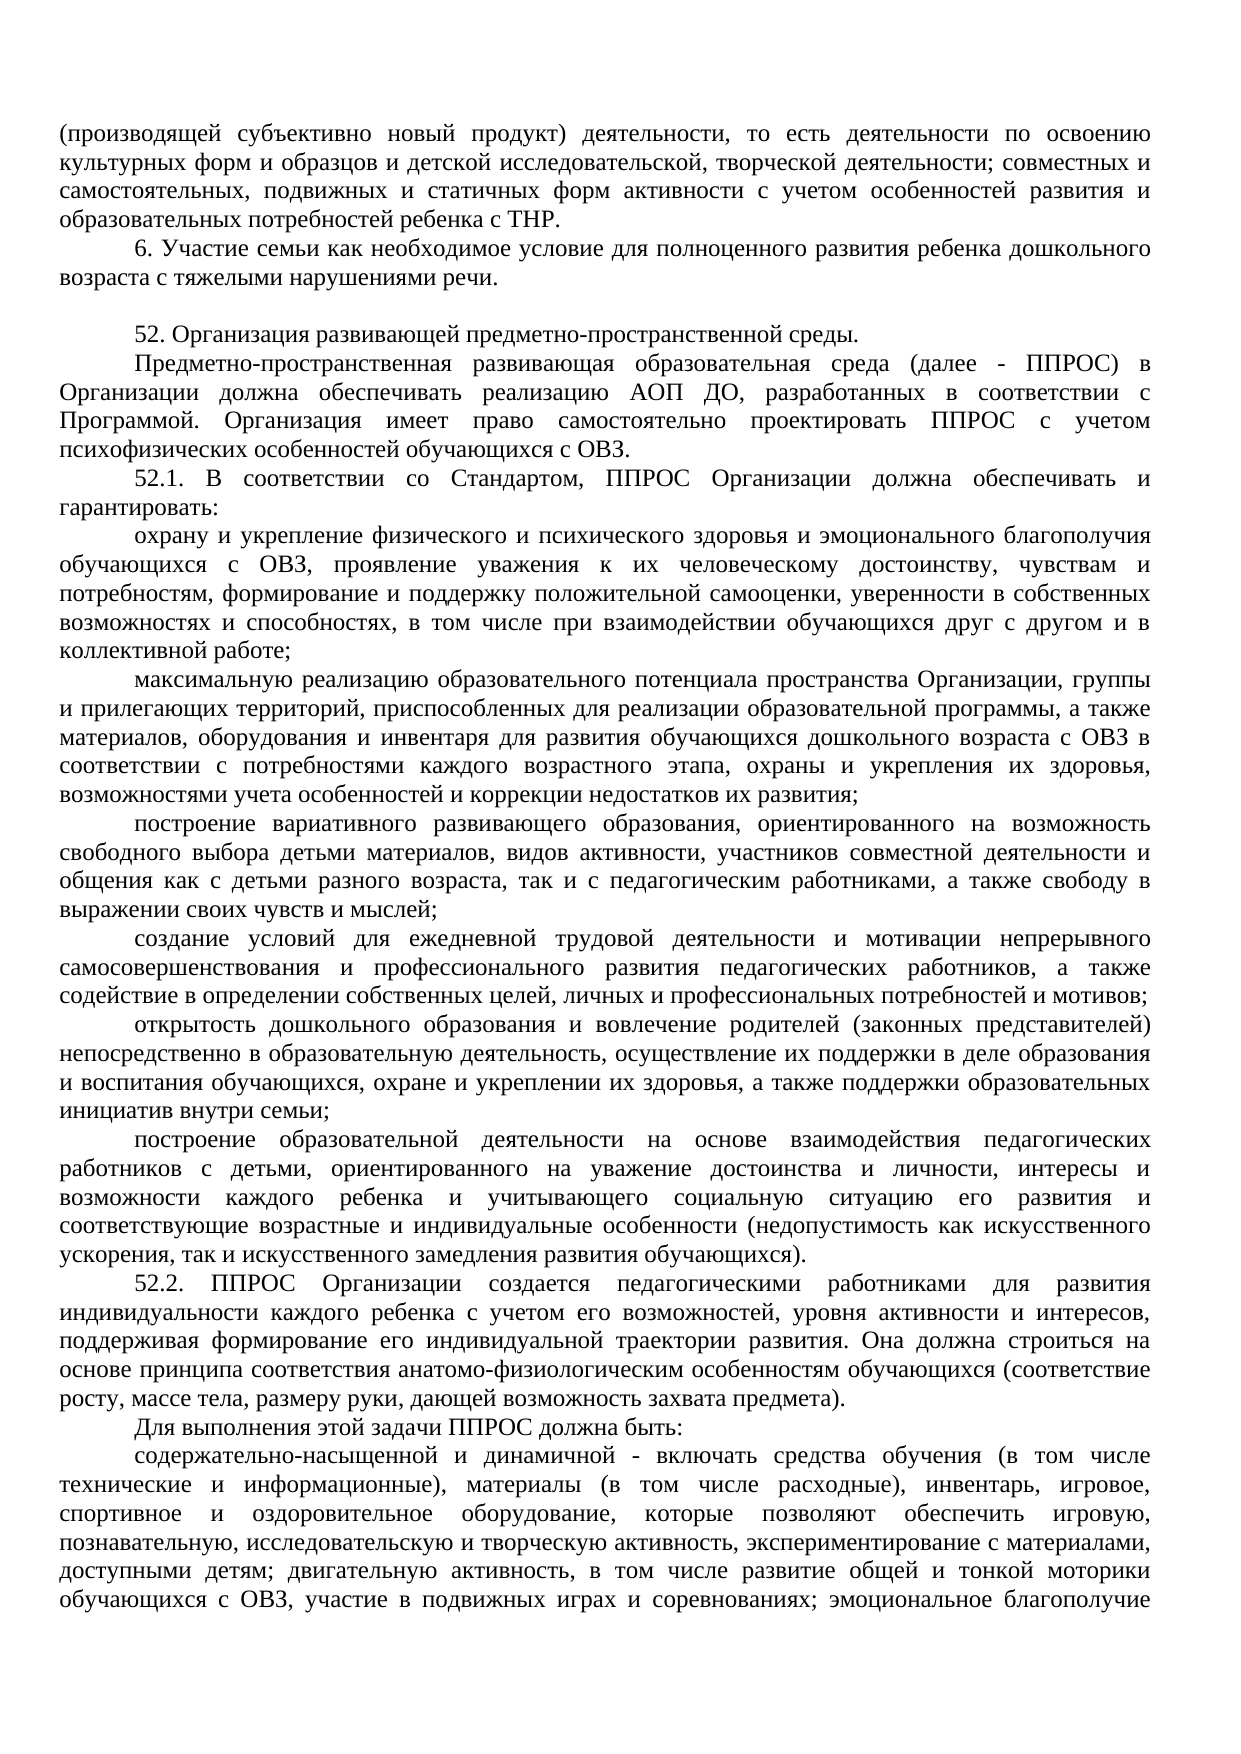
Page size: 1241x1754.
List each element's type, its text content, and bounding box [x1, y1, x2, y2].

text 52.1. В соответствии со Стандартом, ППРОС Организации должна обеспечивать и гарантировать: [59, 463, 1152, 521]
text Предметно-пространственная развивающая образовательная среда (далее - ППРОС) в Организации должна обеспечивать реализацию АОП ДО, разработанных в соответствии с Программой. Организация имеет право самостоятельно проектировать ППРОС с учетом психофизических особенностей обучающихся с ОВЗ. [59, 348, 1152, 463]
text охрану и укрепление физического и психического здоровья и эмоционального благополучия обучающихся с ОВЗ, проявление уважения к их человеческому достоинству, чувствам и потребностям, формирование и поддержку положительной самооценки, уверенности в собственных возможностях и способностях, в том числе при взаимодействии обучающихся друг с другом и в коллективной работе; [59, 521, 1152, 664]
text открытость дошкольного образования и вовлечение родителей (законных представителей) непосредственно в образовательную деятельность, осуществление их поддержки в деле образования и воспитания обучающихся, охране и укреплении их здоровья, а также поддержки образовательных инициатив внутри семьи; [59, 1009, 1152, 1124]
text 6. Участие семьи как необходимое условие для полноценного развития ребенка дошкольного возраста с тяжелыми нарушениями речи. [59, 233, 1152, 291]
text построение вариативного развивающего образования, ориентированного на возможность свободного выбора детьми материалов, видов активности, участников совместной деятельности и общения как с детьми разного возраста, так и с педагогическим работниками, а также свободу в выражении своих чувств и мыслей; [59, 808, 1152, 923]
text 52.2. ППРОС Организации создается педагогическими работниками для развития индивидуальности каждого ребенка с учетом его возможностей, уровня активности и интересов, поддерживая формирование его индивидуальной траектории развития. Она должна строиться на основе принципа соответствия анатомо-физиологическим особенностям обучающихся (соответствие росту, массе тела, размеру руки, дающей возможность захвата предмета). [59, 1268, 1152, 1412]
text 52. Организация развивающей предметно-пространственной среды. [59, 319, 1152, 348]
text максимальную реализацию образовательного потенциала пространства Организации, группы и прилегающих территорий, приспособленных для реализации образовательной программы, а также материалов, оборудования и инвентаря для развития обучающихся дошкольного возраста с ОВЗ в соответствии с потребностями каждого возрастного этапа, охраны и укрепления их здоровья, возможностями учета особенностей и коррекции недостатков их развития; [59, 664, 1152, 808]
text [59, 1441, 1152, 1613]
text построение образовательной деятельности на основе взаимодействия педагогических работников с детьми, ориентированного на уважение достоинства и личности, интересы и возможности каждого ребенка и учитывающего социальную ситуацию его развития и соответствующие возрастные и индивидуальные особенности (недопустимость как искусственного ускорения, так и искусственного замедления развития обучающихся). [59, 1124, 1152, 1268]
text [59, 118, 1152, 233]
text создание условий для ежедневной трудовой деятельности и мотивации непрерывного самосовершенствования и профессионального развития педагогических работников, а также содействие в определении собственных целей, личных и профессиональных потребностей и мотивов; [59, 923, 1152, 1009]
text Для выполнения этой задачи ППРОС должна быть: [59, 1412, 1152, 1441]
